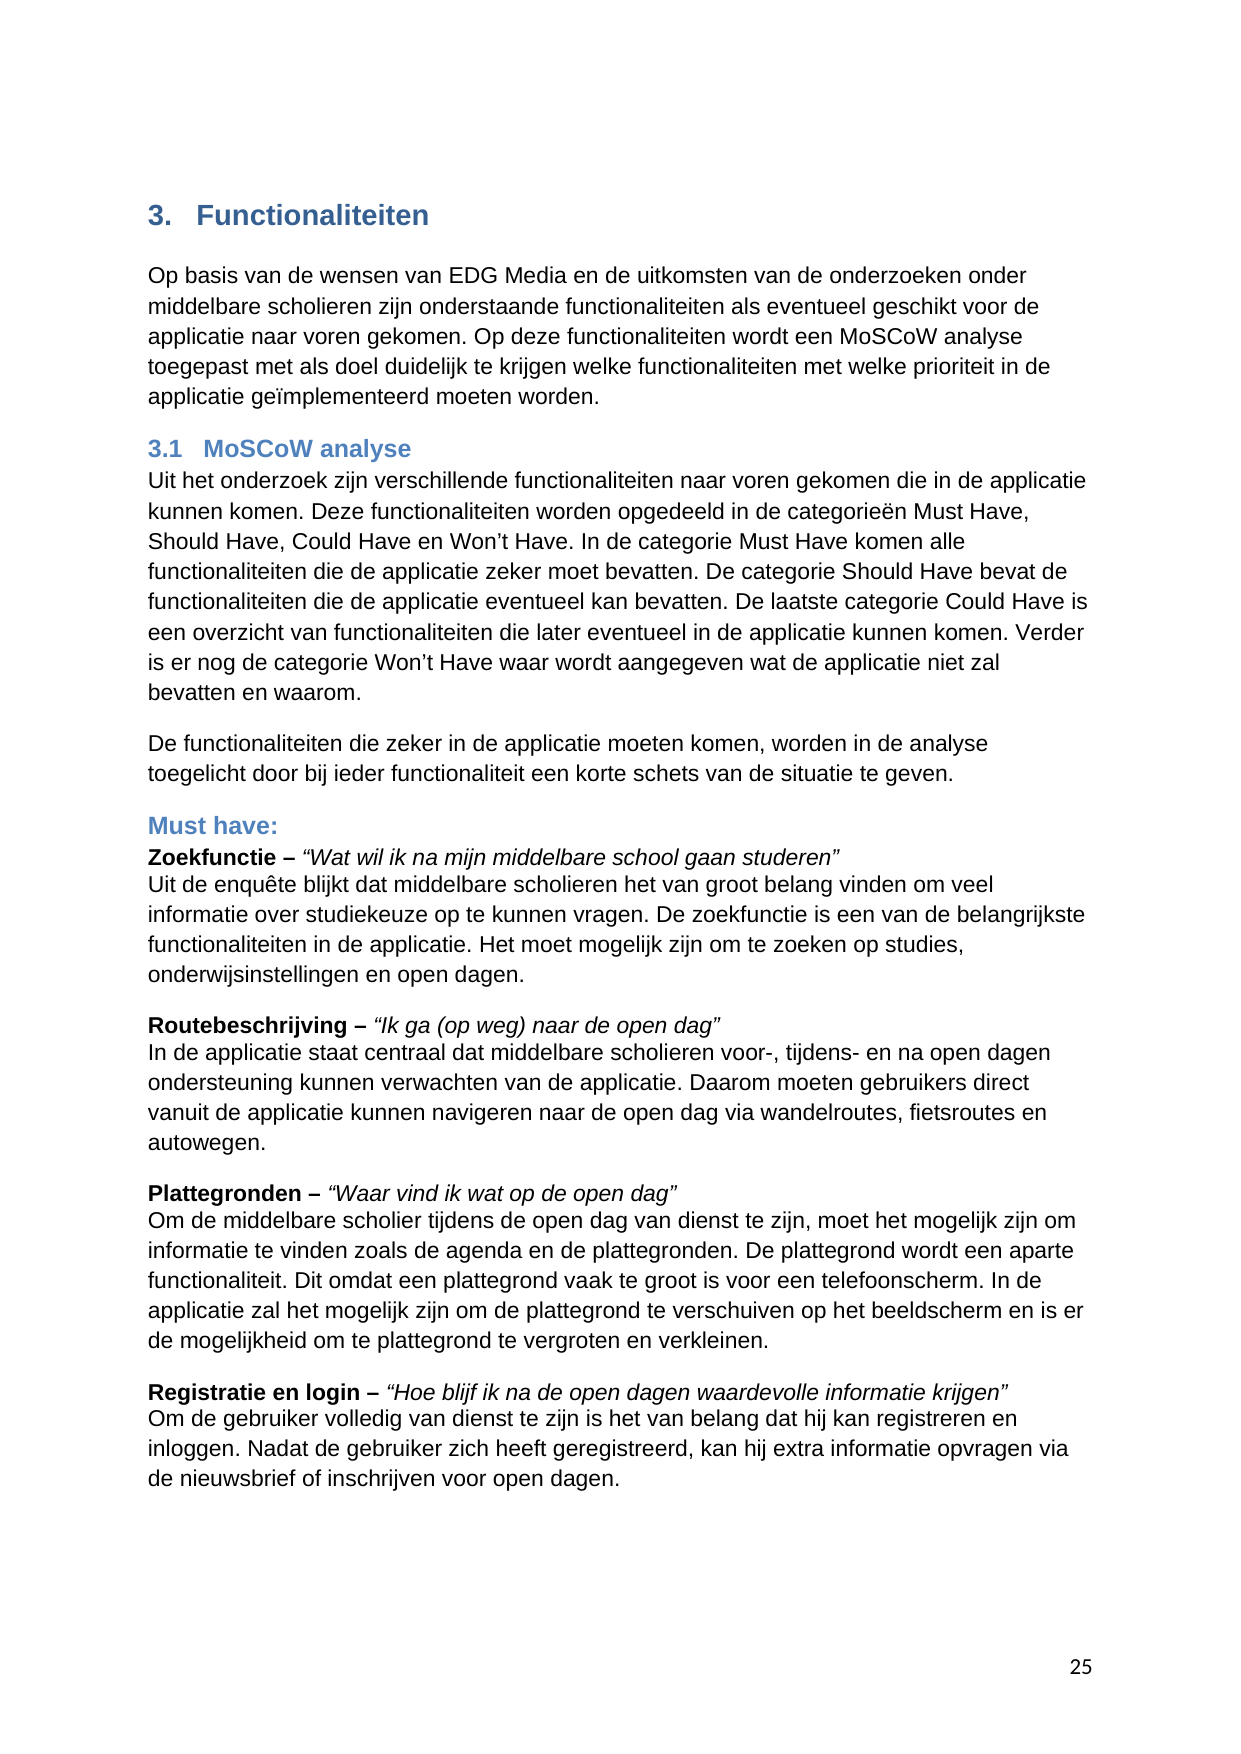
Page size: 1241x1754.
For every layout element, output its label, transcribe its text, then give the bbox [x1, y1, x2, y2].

text Om de gebruiker volledig van dienst te zijn is het van belang dat hij kan registreren en inloggen. Nadat de gebruiker zich heeft geregistreerd, kan hij extra informatie opvragen via de nieuwsbrief of inschrijven voor open dagen. [148, 1405, 1093, 1492]
text Uit het onderzoek zijn verschillende functionaliteiten naar voren gekomen die in de applicatie kunnen komen. Deze functionaliteiten worden opgedeeld in de categorieën Must Have, Should Have, Could Have en Won’t Have. In de categorie Must Have komen alle functionaliteiten die de applicatie zeker moet bevatten. De categorie Should Have bevat de functionaliteiten die de applicatie eventueel kan bevatten. De laatste categorie Could Have is een overzicht van functionaliteiten die later eventueel in de applicatie kunnen komen. Verder is er nog de categorie Won’t Have waar wordt aangegeven wat de applicatie niet zal bevatten en waarom. [148, 467, 1093, 705]
text De functionaliteiten die zeker in de applicatie moeten komen, worden in de analyse toegelicht door bij ieder functionaliteit een korte schets van de situatie te geven. [148, 730, 1093, 786]
subtitle Must have: [148, 811, 1093, 840]
text Op basis van de wensen van EDG Media en de uitkomsten van de onderzoeken onder middelbare scholieren zijn onderstaande functionaliteiten als eventueel geschikt voor de applicatie naar voren gekomen. Op deze functionaliteiten wordt een MoSCoW analyse toegepast met als doel duidelijk te krijgen welke functionaliteiten met welke prioriteit in de applicatie geïmplementeerd moeten worden. [148, 262, 1093, 410]
subtitle 3. Functionaliteiten [148, 198, 1093, 231]
text Zoekfunctie – “Wat wil ik na mijn middelbare school gaan studeren” [148, 844, 1093, 871]
text Plattegronden – “Waar vind ik wat op de open dag” [148, 1180, 1093, 1207]
subtitle 3.1 MoSCoW analyse [148, 434, 1093, 463]
text Uit de enquête blijkt dat middelbare scholieren het van groot belang vinden om veel informatie over studiekeuze op te kunnen vragen. De zoekfunctie is een van de belangrijkste functionaliteiten in de applicatie. Het moet mogelijk zijn om te zoeken op studies, onderwijsinstellingen en open dagen. [148, 871, 1093, 987]
text Routebeschrijving – “Ik ga (op weg) naar de open dag” [148, 1012, 1093, 1038]
text Om de middelbare scholier tijdens de open dag van dienst te zijn, moet het mogelijk zijn om informatie te vinden zoals de agenda en de plattegronden. De plattegrond wordt een aparte functionaliteit. Dit omdat een plattegrond vaak te groot is voor een telefoonscherm. In de applicatie zal het mogelijk zijn om de plattegrond te verschuiven op het beeldscherm en is er de mogelijkheid om te plattegrond te vergroten en verkleinen. [148, 1207, 1093, 1354]
text Registratie en login – “Hoe blijf ik na de open dagen waardevolle informatie krijgen” [148, 1378, 1093, 1405]
text In de applicatie staat centraal dat middelbare scholieren voor-, tijdens- en na open dagen ondersteuning kunnen verwachten van de applicatie. Daarom moeten gebruikers direct vanuit de applicatie kunnen navigeren naar de open dag via wandelroutes, fietsroutes en autowegen. [148, 1038, 1093, 1156]
